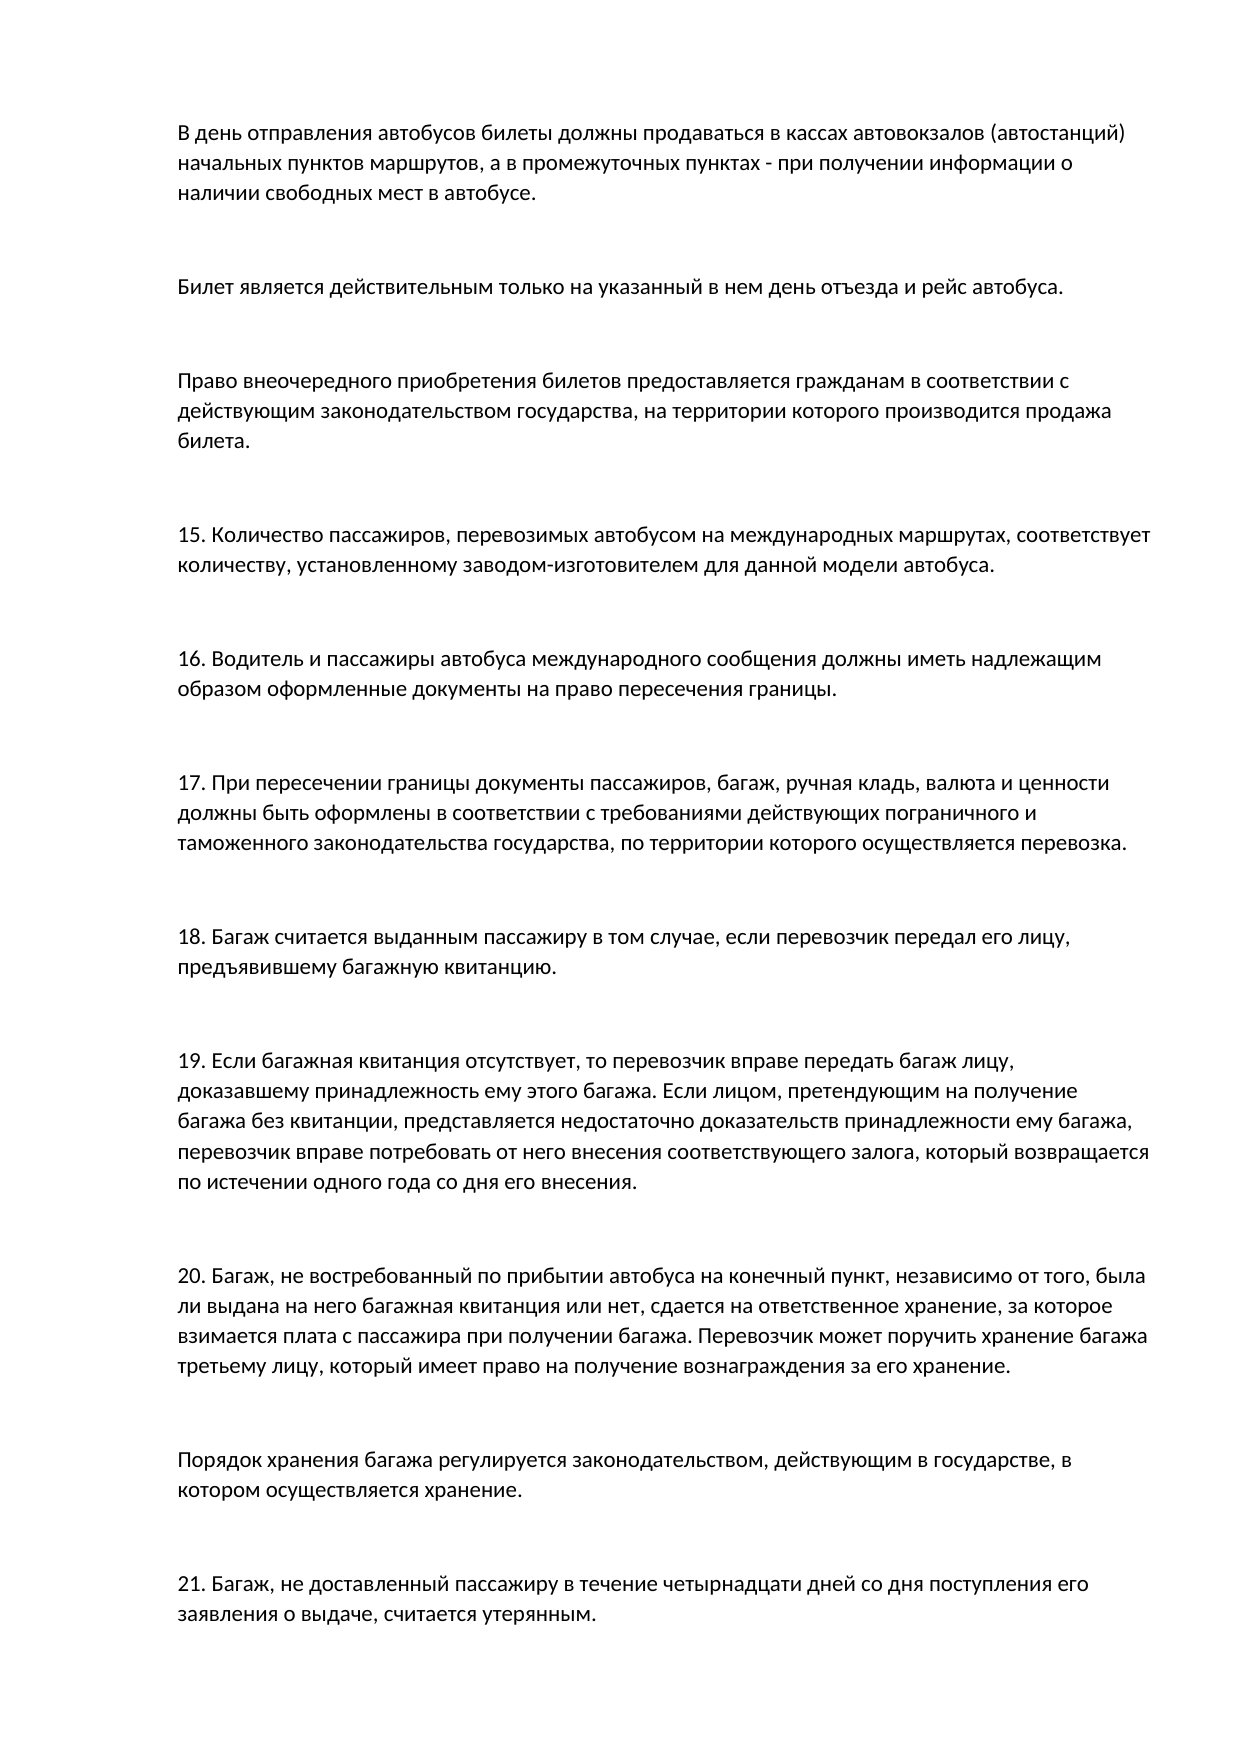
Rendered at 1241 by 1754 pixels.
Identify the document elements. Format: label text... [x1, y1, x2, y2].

text В день отправления автобусов билеты должны продаваться в кассах автовокзалов (автостанций) начальных пунктов маршрутов, а в промежуточных пунктах - при получении информации о наличии свободных мест в автобусе. [177, 118, 1152, 207]
text 16. Водитель и пассажиры автобуса международного сообщения должны иметь надлежащим образом оформленные документы на право пересечения границы. [177, 644, 1152, 702]
text 20. Багаж, не востребованный по прибытии автобуса на конечный пункт, независимо от того, была ли выдана на него багажная квитанция или нет, сдается на ответственное хранение, за которое взимается плата с пассажира при получении багажа. Перевозчик может поручить хранение багажа третьему лицу, который имеет право на получение вознаграждения за его хранение. [177, 1261, 1152, 1379]
text 19. Если багажная квитанция отсутствует, то перевозчик вправе передать багаж лицу, доказавшему принадлежность ему этого багажа. Если лицом, претендующим на получение багажа без квитанции, представляется недостаточно доказательств принадлежности ему багажа, перевозчик вправе потребовать от него внесения соответствующего залога, который возвращается по истечении одного года со дня его внесения. [177, 1046, 1152, 1195]
text 17. При пересечении границы документы пассажиров, багаж, ручная кладь, валюта и ценности должны быть оформлены в соответствии с требованиями действующих пограничного и таможенного законодательства государства, по территории которого осуществляется перевозка. [177, 768, 1152, 857]
text Билет является действительным только на указанный в нем день отъезда и рейс автобуса. [177, 272, 1152, 300]
text Порядок хранения багажа регулируется законодательством, действующим в государстве, в котором осуществляется хранение. [177, 1445, 1152, 1503]
text 18. Багаж считается выданным пассажиру в том случае, если перевозчик передал его лицу, предъявившему багажную квитанцию. [177, 922, 1152, 981]
text Право внеочередного приобретения билетов предоставляется гражданам в соответствии с действующим законодательством государства, на территории которого производится продажа билета. [177, 366, 1152, 454]
text 15. Количество пассажиров, перевозимых автобусом на международных маршрутах, соответствует количеству, установленному заводом-изготовителем для данной модели автобуса. [177, 520, 1152, 578]
text 21. Багаж, не доставленный пассажиру в течение четырнадцати дней со дня поступления его заявления о выдаче, считается утерянным. [177, 1569, 1152, 1627]
